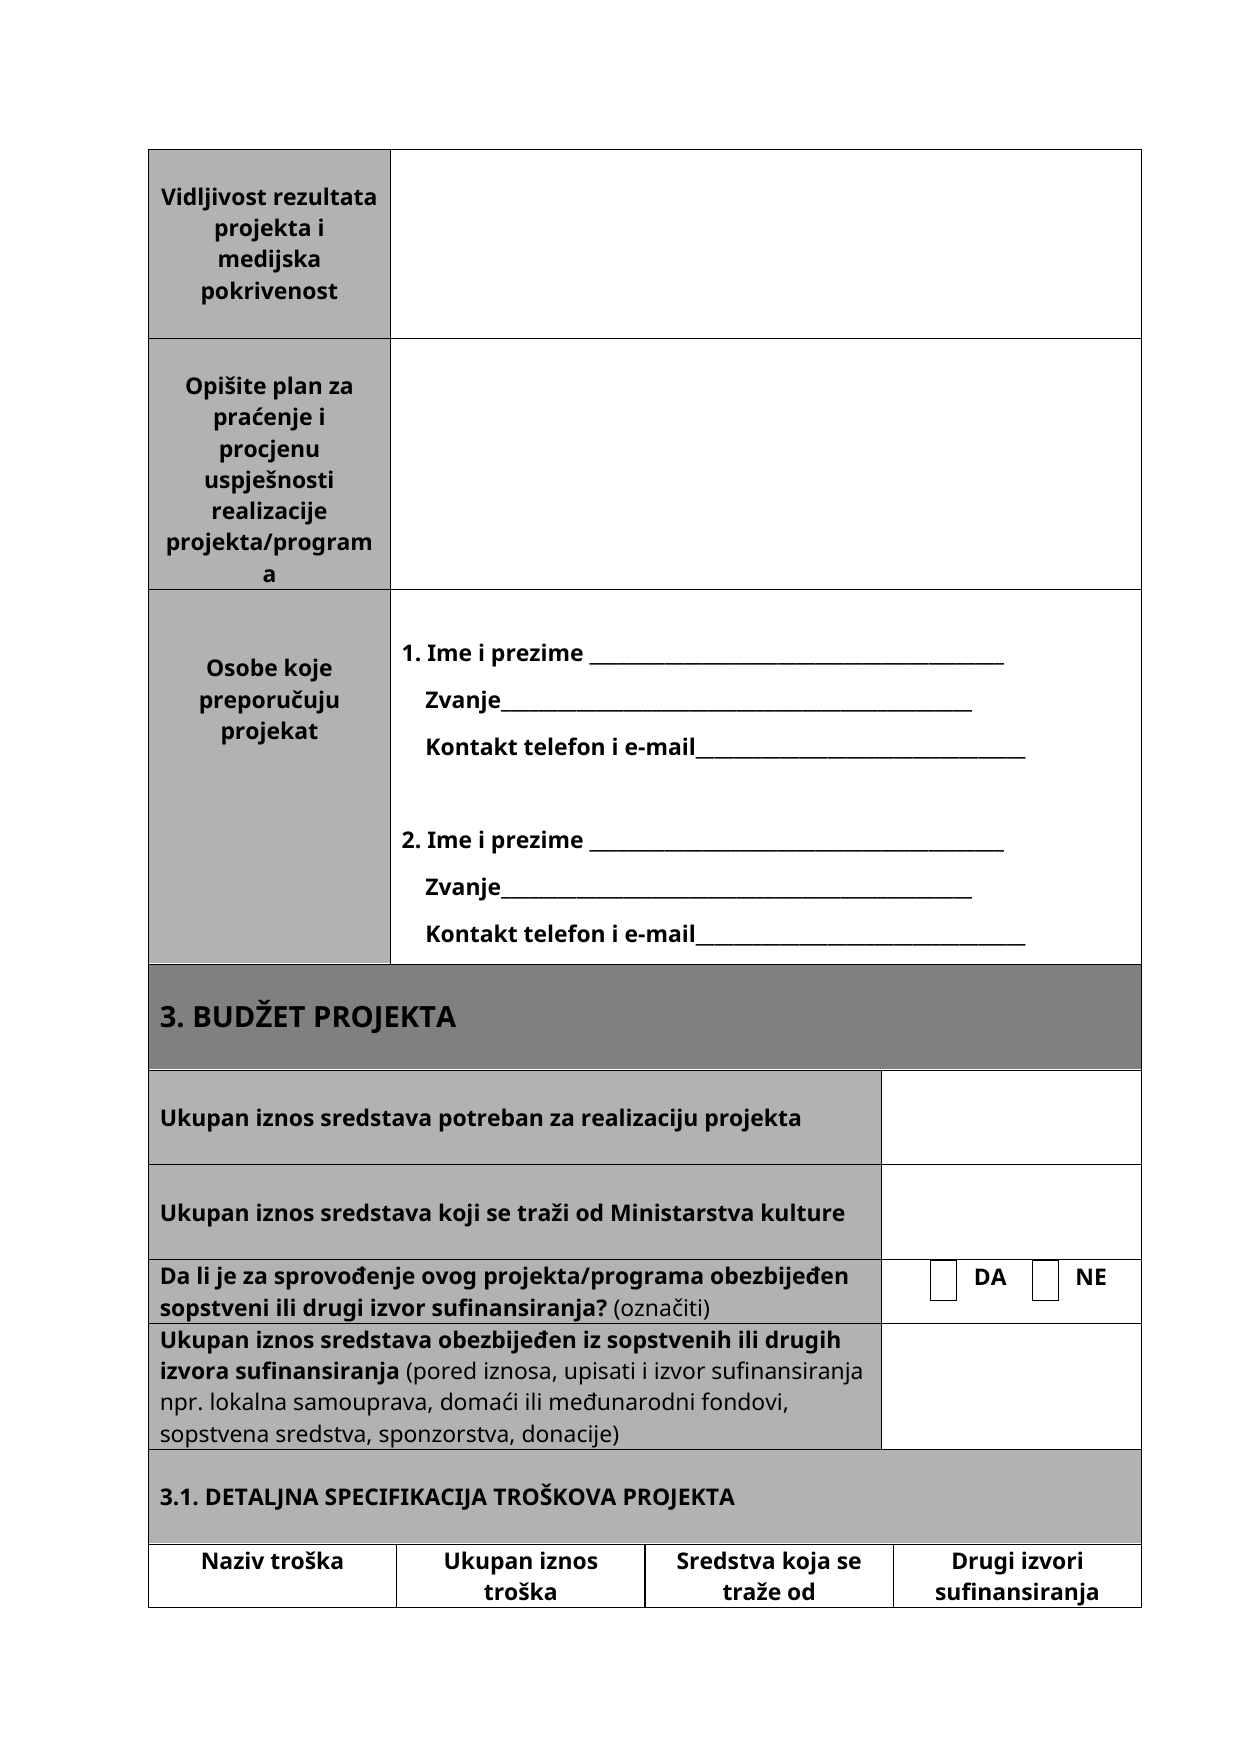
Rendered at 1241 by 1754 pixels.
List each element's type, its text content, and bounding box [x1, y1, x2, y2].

table_cell Naziv troška [149, 1545, 396, 1607]
table_cell [391, 150, 1141, 338]
table_cell Osobe koje preporučuju projekat [149, 590, 390, 963]
table_cell [391, 339, 1141, 589]
table_cell [882, 1324, 1141, 1449]
table_cell 3. BUDŽET PROJEKTA [149, 965, 1141, 1069]
table_cell Ukupan iznos sredstava obezbijeđen iz sopstvenih ili drugih izvora sufinansiranja (pored iznosa, upisati i izvor sufinansiranja npr. lokalna samouprava, domaći ili međunarodni fondovi, sopstvena sredstva, sponzorstva, donacije) [149, 1324, 881, 1449]
table_cell Ukupan iznos sredstava potreban za realizaciju projekta [149, 1071, 881, 1164]
table_cell [882, 1071, 1141, 1164]
table_cell [882, 1165, 1141, 1259]
table_cell Da li je za sprovođenje ovog projekta/programa obezbijeđen sopstveni ili drugi izvor sufinansiranja? (označiti) [149, 1260, 881, 1323]
table_cell Vidljivost rezultata projekta i medijska pokrivenost [149, 150, 390, 338]
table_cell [646, 1545, 893, 1607]
table_cell Opišite plan za praćenje i procjenu uspješnosti realizacije projekta/programa [149, 339, 390, 589]
table_cell Ukupan iznos troška [397, 1545, 644, 1607]
table_cell 1. Ime i prezime ____________________________________________ Zvanje__________________________________________________ Kontakt telefon i e-mail___________________________________ 2. Ime i prezime ____________________________________________ Zvanje__________________________________________________ Kontakt telefon i e-mail___________________________________ [391, 590, 1141, 963]
table_cell [882, 1260, 1141, 1323]
table_cell Ukupan iznos sredstava koji se traži od Ministarstva kulture [149, 1165, 881, 1259]
table_cell 3.1. DETALJNA SPECIFIKACIJA TROŠKOVA PROJEKTA [149, 1450, 1141, 1543]
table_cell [894, 1545, 1141, 1607]
